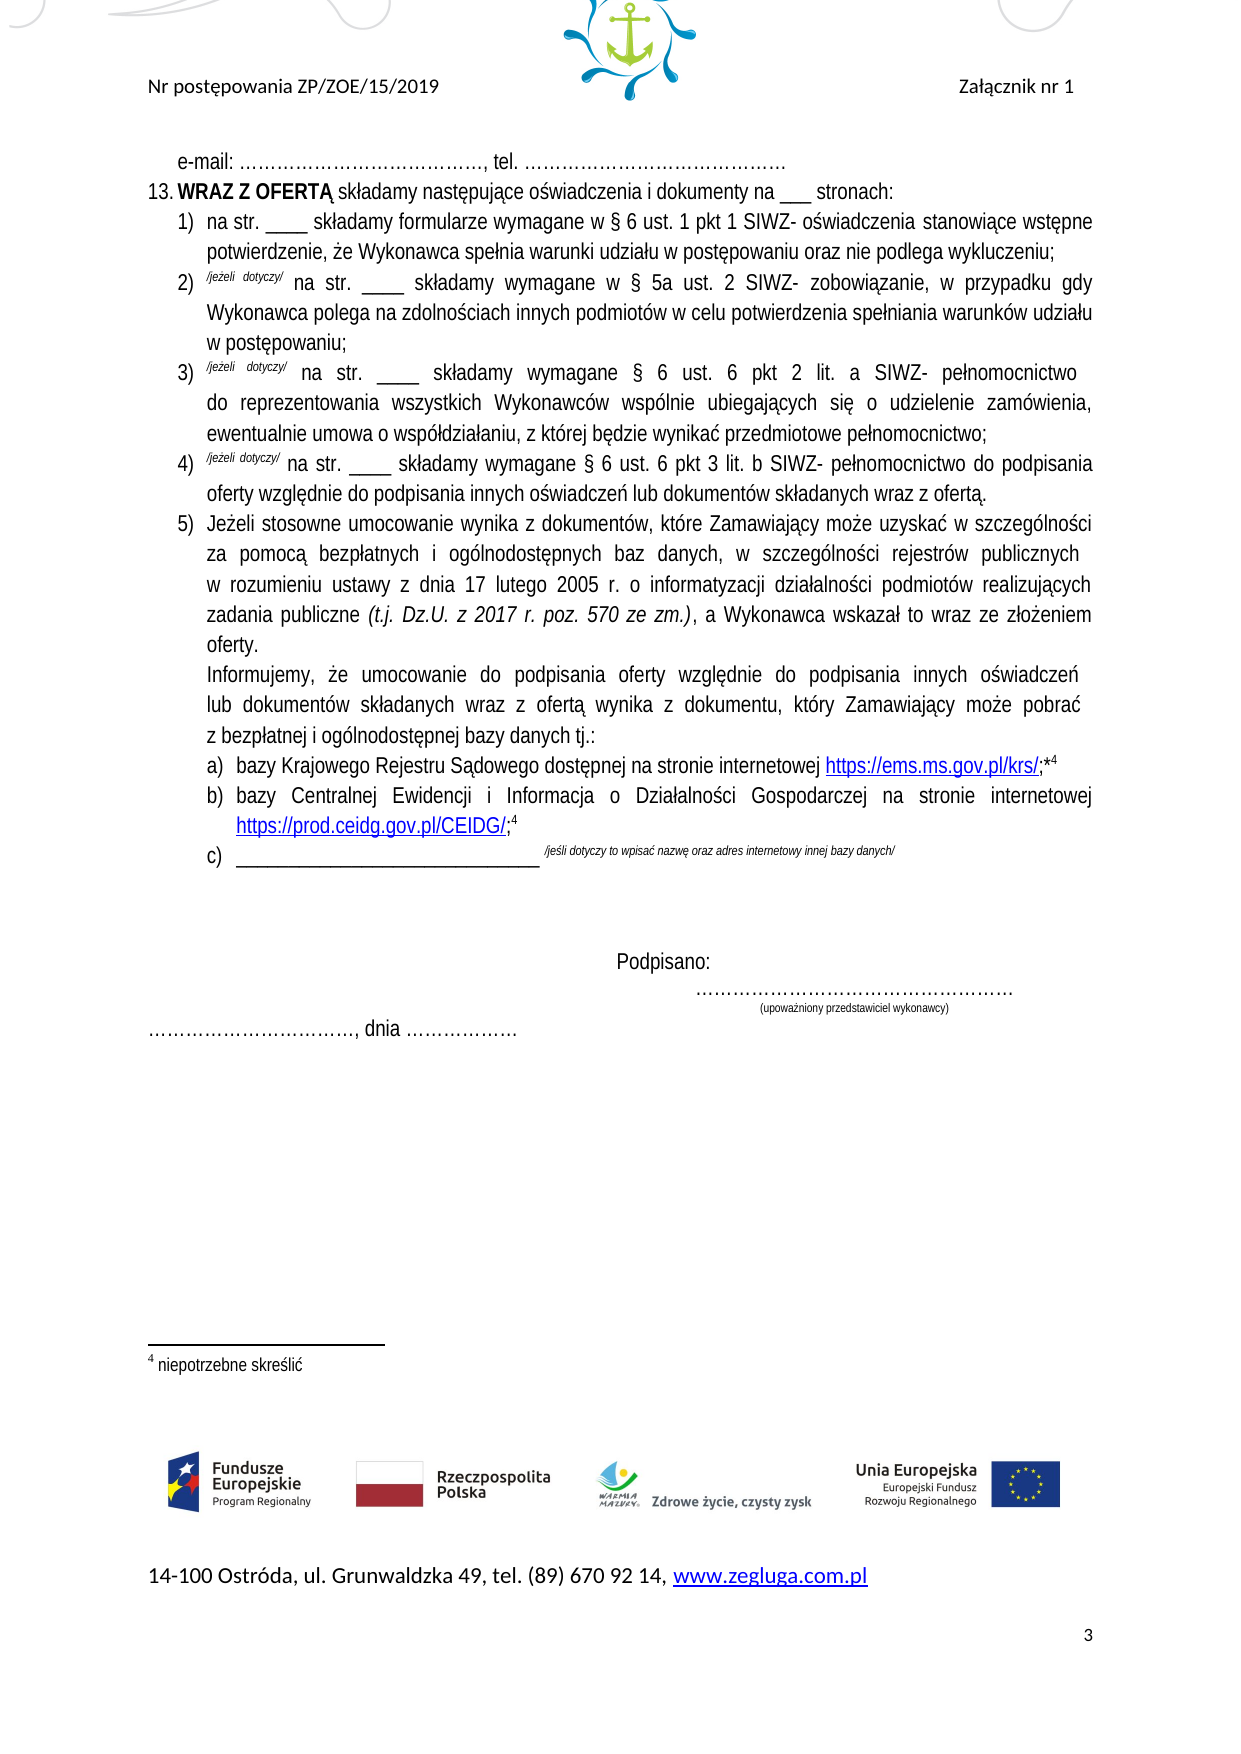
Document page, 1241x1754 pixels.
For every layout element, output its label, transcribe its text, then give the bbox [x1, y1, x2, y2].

list WRAZ Z OFERTĄ składamy następujące oświadczenia i dokumenty na ___ stronach: [148, 178, 1093, 204]
list _____________________________ /jeśli dotyczy to wpisać nazwę oraz adres internetowy innej bazy danych/ [207, 842, 1093, 869]
text Informujemy, że umocowanie do podpisania oferty względnie do podpisania innych oświadczeń lub dokumentów składanych wraz z ofertą wynika z dokumentu, który Zamawiający może pobrać z bezpłatnej i ogólnodostępnej bazy danych tj.: [207, 661, 1093, 748]
list /jeżeli dotyczy/ na str. ____ składamy wymagane § 6 ust. 6 pkt 3 lit. b SIWZ- pełnomocnictwo do podpisania oferty względnie do podpisania innych oświadczeń lub dokumentów składanych wraz z ofertą. [177, 450, 1093, 506]
text ……………………………, dnia ……………… [148, 1015, 1093, 1041]
text Podpisano: [616, 948, 1093, 974]
list /jeżeli dotyczy/ na str. ____ składamy wymagane w § 5a ust. 2 SIWZ- zobowiązanie, w przypadku gdy Wykonawca polega na zdolnościach innych podmiotów w celu potwierdzenia spełniania warunków udziału w postępowaniu; [177, 268, 1093, 355]
list /jeżeli dotyczy/ na str. ____ składamy wymagane § 6 ust. 6 pkt 2 lit. a SIWZ- pełnomocnictwo do reprezentowania wszystkich Wykonawców wspólnie ubiegających się o udzielenie zamówienia, ewentualnie umowa o współdziałaniu, z której będzie wynikać przedmiotowe pełnomocnictwo; [177, 359, 1093, 446]
list na str. ____ składamy formularze wymagane w § 6 ust. 1 pkt 1 SIWZ- oświadczenia stanowiące wstępne potwierdzenie, że Wykonawca spełnia warunki udziału w postępowaniu oraz nie podlega wykluczeniu; [177, 208, 1093, 264]
list bazy Centralnej Ewidencji i Informacja o Działalności Gospodarczej na stronie internetowej https://prod.ceidg.gov.pl/CEIDG/;4 [207, 782, 1093, 838]
text …………………………………………… [616, 974, 1093, 1001]
list Jeżeli stosowne umocowanie wynika z dokumentów, które Zamawiający może uzyskać w szczególności za pomocą bezpłatnych i ogólnodostępnych baz danych, w szczególności rejestrów publicznych w rozumieniu ustawy z dnia 17 lutego 2005 r. o informatyzacji działalności podmiotów realizujących zadania publiczne (t.j. Dz.U. z 2017 r. poz. 570 ze zm.), a Wykonawca wskazał to wraz ze złożeniem oferty. [177, 510, 1093, 657]
list bazy Krajowego Rejestru Sądowego dostępnej na stronie internetowej https://ems.ms.gov.pl/krs/;* [207, 752, 1093, 778]
text e-mail: …………………………………, tel. …………………………………… [177, 148, 1093, 174]
picture [9, 0, 1241, 1527]
text (upoważniony przedstawiciel wykonawcy) [616, 1001, 1093, 1015]
